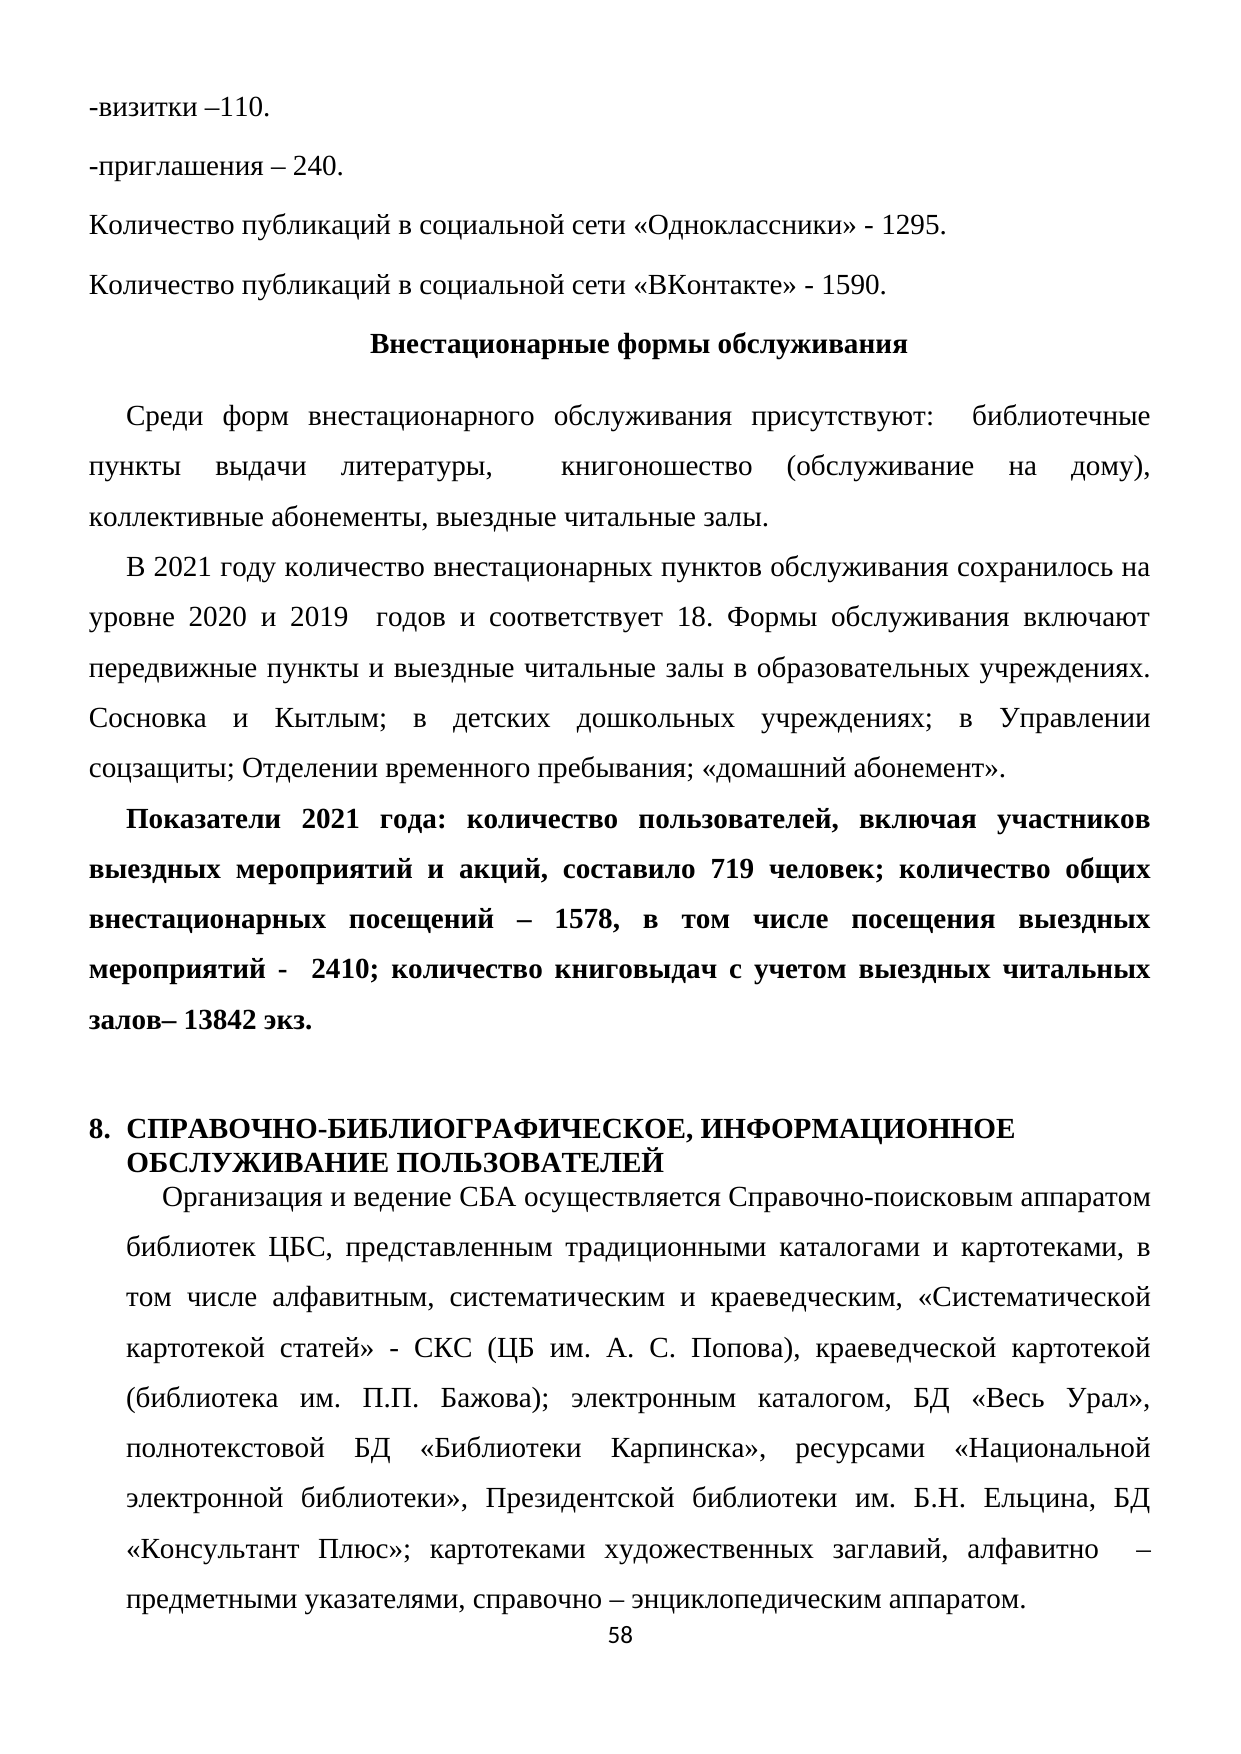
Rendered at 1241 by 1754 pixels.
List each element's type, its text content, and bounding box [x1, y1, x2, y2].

text Количество публикаций в социальной сети «Одноклассники» - 1295. [89, 207, 1152, 241]
list В 2021 году количество внестационарных пунктов обслуживания сохранилось на уровне 2020 и 2019 годов и соответствует 18. Формы обслуживания включают передвижные пункты и выездные читальные залы в образовательных учреждениях. Сосновка и Кытлым; в детских дошкольных учреждениях; в Управлении соцзащиты; Отделении временного пребывания; «домашний абонемент». [89, 549, 1152, 784]
text -визитки –110. [89, 89, 1152, 122]
text Организация и ведение СБА осуществляется Справочно-поисковым аппаратом библиотек ЦБС, представленным традиционными каталогами и картотеками, в том числе алфавитным, систематическим и краеведческим, «Систематической картотекой статей» - СКС (ЦБ им. А. С. Попова), краеведческой картотекой (библиотека им. П.П. Бажова); электронным каталогом, БД «Весь Урал», полнотекстовой БД «Библиотеки Карпинска», ресурсами «Национальной электронной библиотеки», Президентской библиотеки им. Б.Н. Ельцина, БД «Консультант Плюс»; картотеками художественных заглавий, алфавитно – предметными указателями, справочно – энциклопедическим аппаратом. [126, 1179, 1152, 1615]
text -приглашения – 240. [89, 148, 1152, 182]
list СПРАВОЧНО-БИБЛИОГРАФИЧЕСКОЕ, ИНФОРМАЦИОННОЕ ОБСЛУЖИВАНИЕ ПОЛЬЗОВАТЕЛЕЙ [89, 1112, 1152, 1179]
list Показатели 2021 года: количество пользователей, включая участников выездных мероприятий и акций, составило 719 человек; количество общих внестационарных посещений – 1578, в том числе посещения выездных мероприятий - 2410; количество книговыдач с учетом выездных читальных залов– 13842 экз. [89, 801, 1152, 1036]
text Количество публикаций в социальной сети «ВКонтакте» - 1590. [89, 267, 1152, 300]
text Внестационарные формы обслуживания [89, 326, 1152, 360]
text Среди форм внестационарного обслуживания присутствуют: библиотечные пункты выдачи литературы, книгоношество (обслуживание на дому), коллективные абонементы, выездные читальные залы. [89, 398, 1152, 532]
